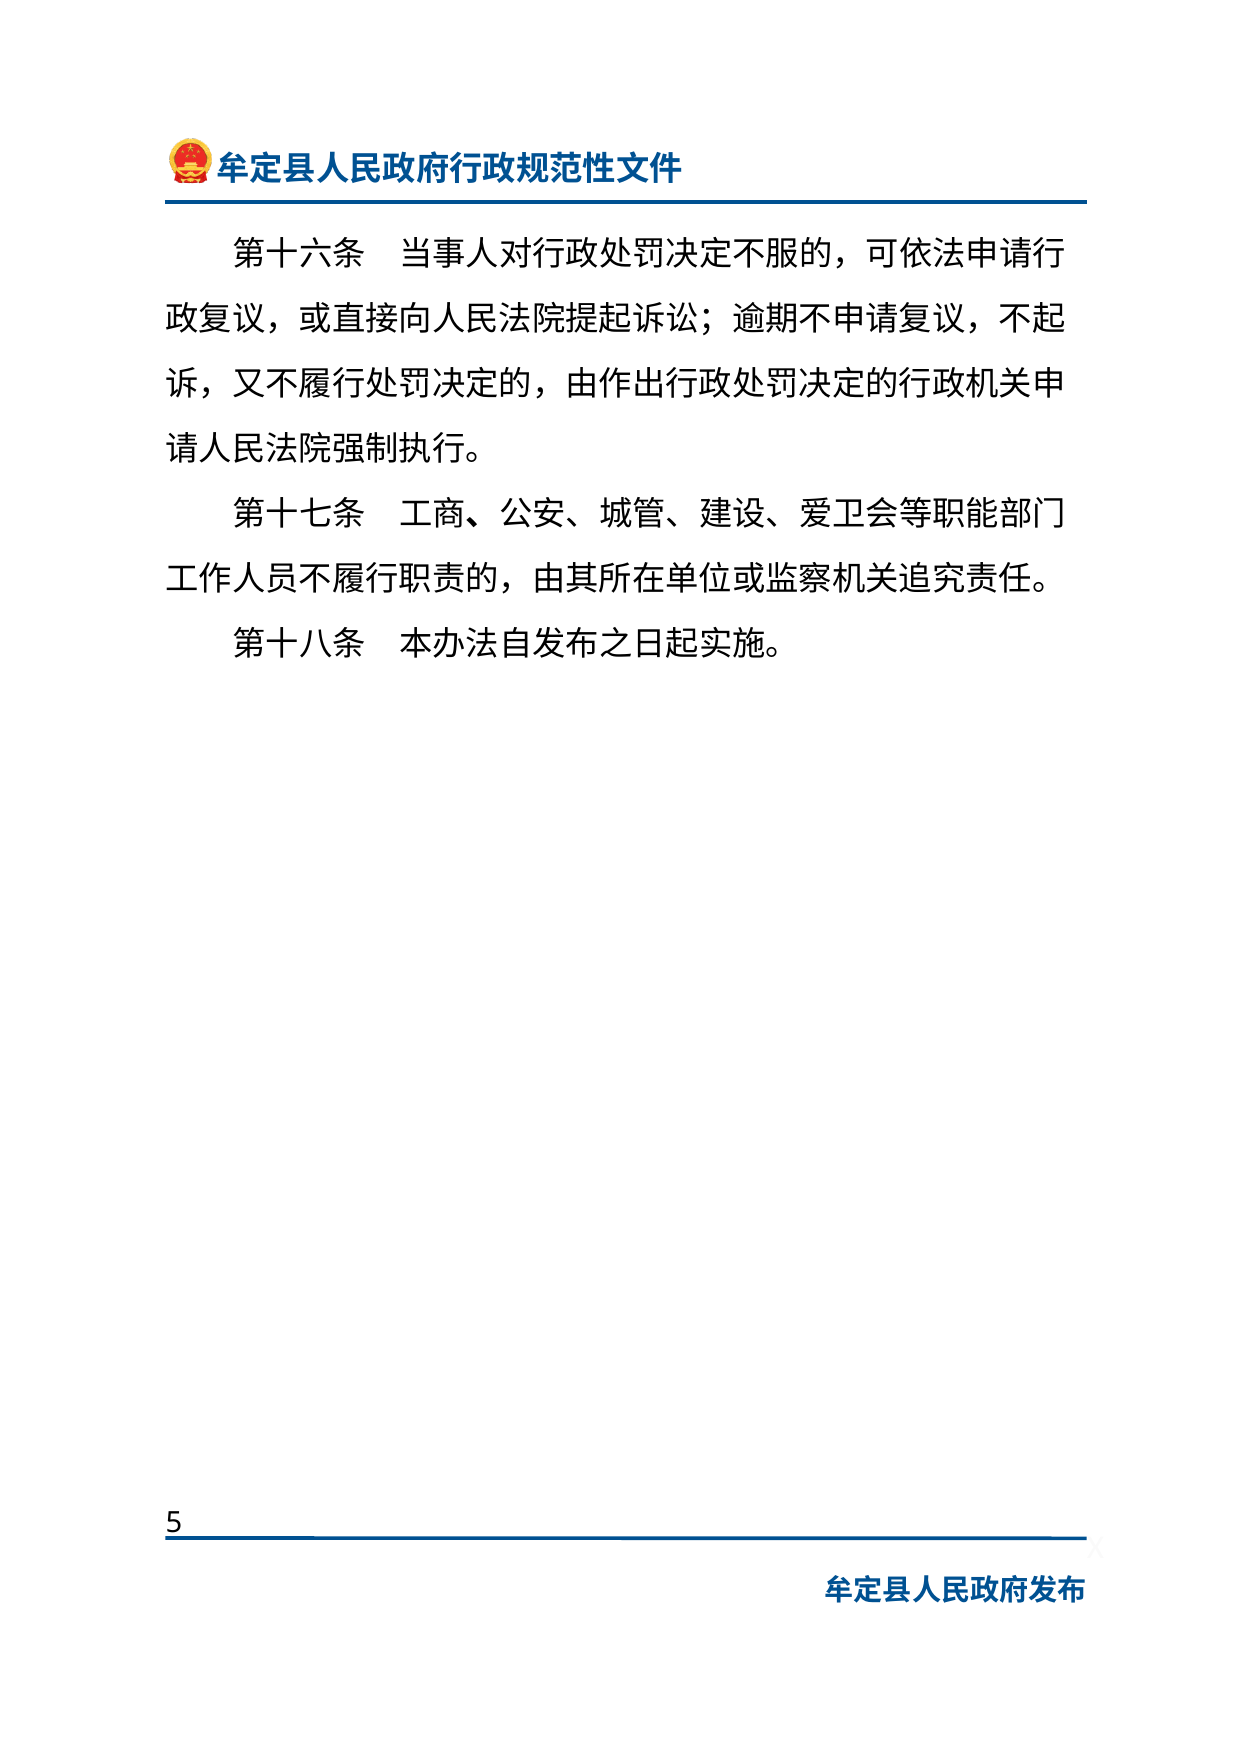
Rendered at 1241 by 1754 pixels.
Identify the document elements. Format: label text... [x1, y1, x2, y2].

text 第十八条 本办法自发布之日起实施。 [165, 609, 1087, 674]
picture [165, 136, 216, 187]
text 第十六条 当事人对行政处罚决定不服的，可依法申请行政复议，或直接向人民法院提起诉讼；逾期不申请复议，不起诉，又不履行处罚决定的，由作出行政处罚决定的行政机关申请人民法院强制执行。 [165, 219, 1087, 479]
text 第十七条 工商、公安、城管、建设、爱卫会等职能部门工作人员不履行职责的，由其所在单位或监察机关追究责任。 [165, 479, 1087, 609]
